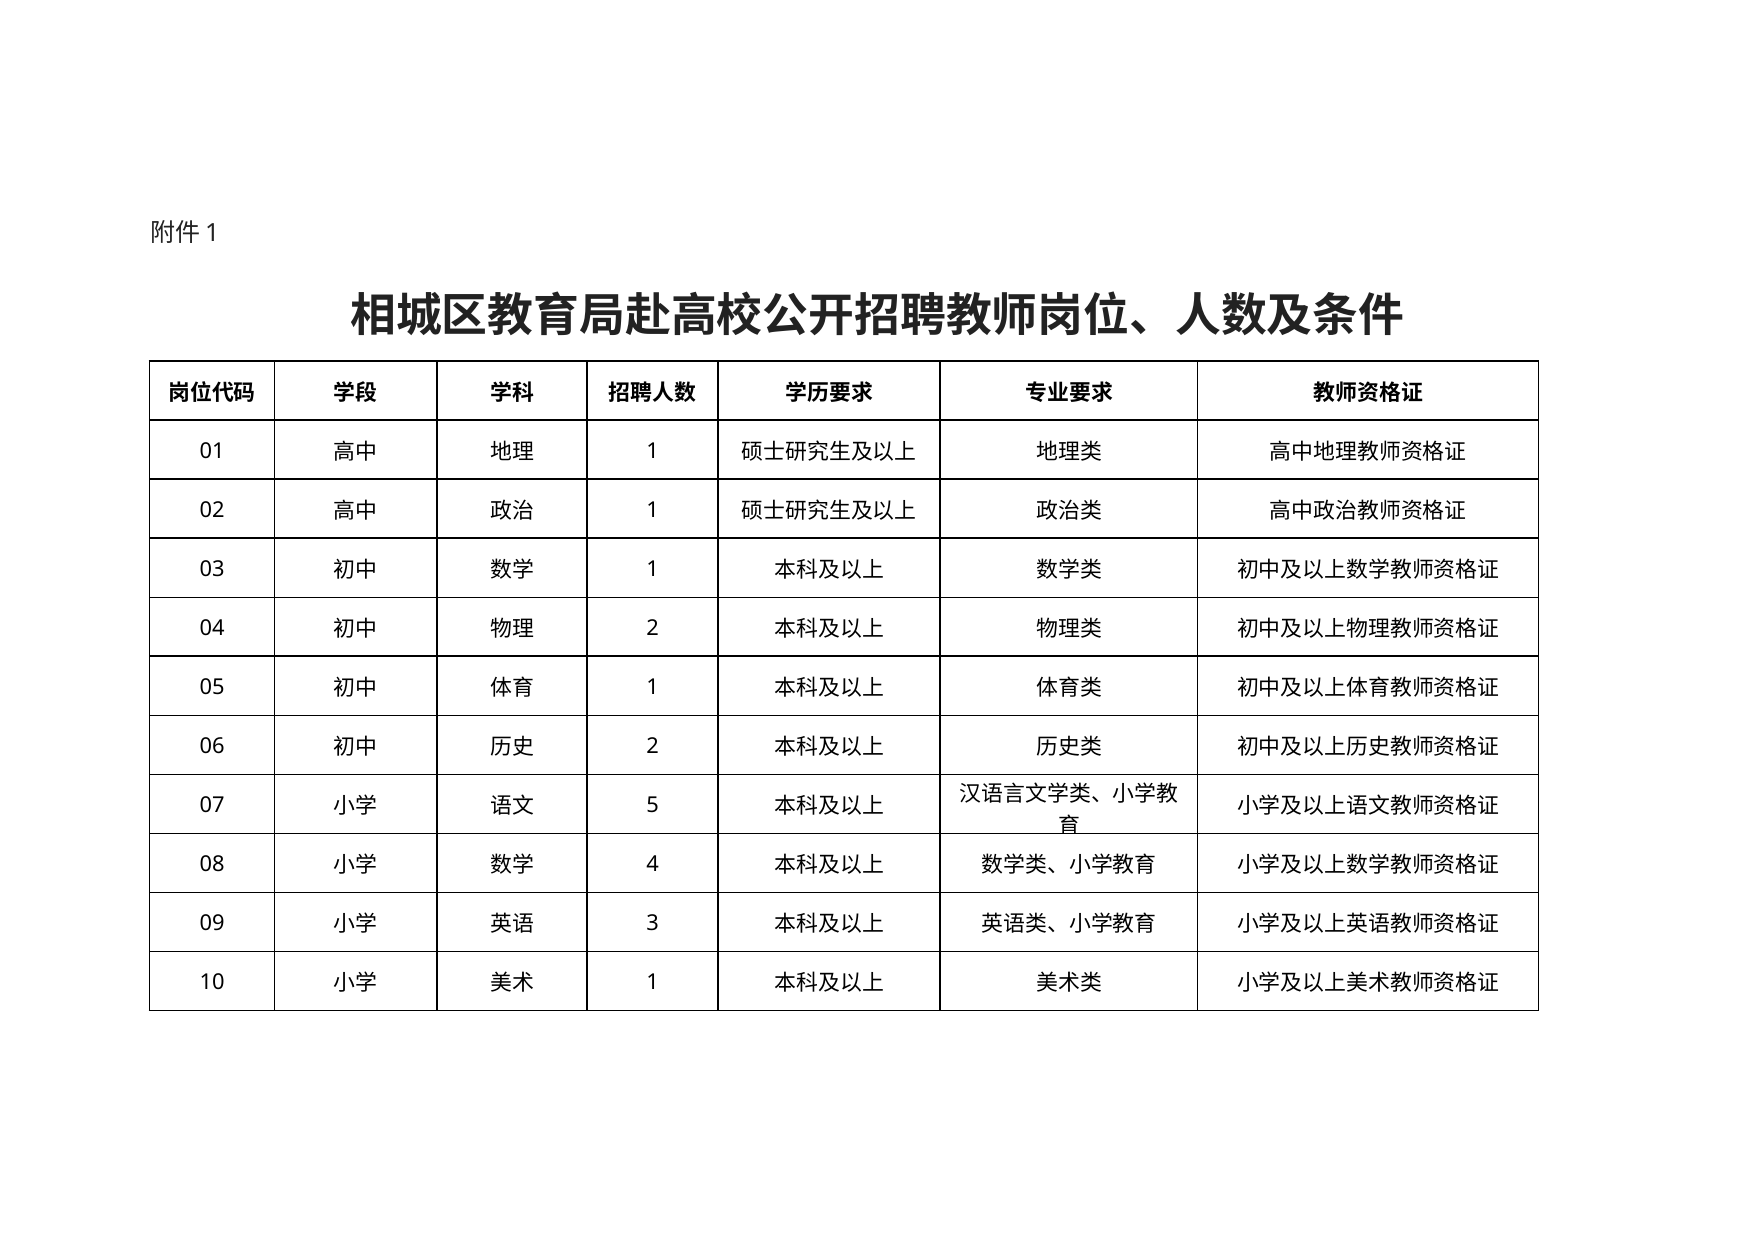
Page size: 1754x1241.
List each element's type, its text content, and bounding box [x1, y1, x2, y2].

table_cell 06 [150, 716, 274, 773]
table_cell 数学 [438, 834, 586, 892]
table_cell 硕士研究生及以上 [719, 480, 939, 537]
table_cell 高中 [275, 421, 436, 478]
table_header 学段 [275, 362, 436, 419]
table_cell 数学类 [941, 539, 1197, 596]
table_cell 本科及以上 [719, 716, 939, 773]
table_cell 02 [150, 480, 274, 537]
table_cell 物理类 [941, 598, 1197, 655]
table_cell 语文 [438, 775, 586, 833]
table_cell 小学及以上英语教师资格证 [1198, 893, 1538, 951]
table_cell 体育 [438, 657, 586, 714]
table_cell 07 [150, 775, 274, 833]
table_cell 初中及以上体育教师资格证 [1198, 657, 1538, 714]
table_header 学科 [438, 362, 586, 419]
table_cell 英语 [438, 893, 586, 951]
table_cell 小学及以上数学教师资格证 [1198, 834, 1538, 892]
table_cell 小学 [275, 952, 436, 1010]
text 相城区教育局赴高校公开招聘教师岗位、人数及条件 [150, 263, 1604, 360]
text 附件1 [150, 198, 1604, 263]
table_cell 数学类、小学教育 [941, 834, 1197, 892]
table_cell 地理类 [941, 421, 1197, 478]
table_cell 本科及以上 [719, 952, 939, 1010]
table_cell 09 [150, 893, 274, 951]
table_cell 1 [588, 421, 717, 478]
table_cell 历史 [438, 716, 586, 773]
table_cell 地理 [438, 421, 586, 478]
table_header 专业要求 [941, 362, 1197, 419]
table_cell 1 [588, 657, 717, 714]
table_cell 政治 [438, 480, 586, 537]
table_cell 物理 [438, 598, 586, 655]
table_cell 本科及以上 [719, 598, 939, 655]
table_cell 本科及以上 [719, 657, 939, 714]
table_cell 本科及以上 [719, 775, 939, 833]
table_cell 初中及以上历史教师资格证 [1198, 716, 1538, 773]
table_cell 初中 [275, 716, 436, 773]
table_header 岗位代码 [150, 362, 274, 419]
table_cell 体育类 [941, 657, 1197, 714]
table_cell 小学 [275, 775, 436, 833]
table_cell 4 [588, 834, 717, 892]
table_cell 高中政治教师资格证 [1198, 480, 1538, 537]
table_cell 汉语言文学类、小学教育 [941, 775, 1197, 833]
table_cell 本科及以上 [719, 834, 939, 892]
table_cell 小学及以上语文教师资格证 [1198, 775, 1538, 833]
table_cell 05 [150, 657, 274, 714]
table_cell 英语类、小学教育 [941, 893, 1197, 951]
table_cell 硕士研究生及以上 [719, 421, 939, 478]
table_header 教师资格证 [1198, 362, 1538, 419]
table_cell 3 [588, 893, 717, 951]
table_cell 小学 [275, 893, 436, 951]
table_cell 08 [150, 834, 274, 892]
table_cell 高中地理教师资格证 [1198, 421, 1538, 478]
table_cell 小学及以上美术教师资格证 [1198, 952, 1538, 1010]
table_cell 政治类 [941, 480, 1197, 537]
table_cell 2 [588, 716, 717, 773]
table_cell 本科及以上 [719, 539, 939, 596]
table_cell 美术 [438, 952, 586, 1010]
table_cell 初中及以上物理教师资格证 [1198, 598, 1538, 655]
table_cell 10 [150, 952, 274, 1010]
table_header 学历要求 [719, 362, 939, 419]
table_cell 1 [588, 952, 717, 1010]
table_cell 初中 [275, 539, 436, 596]
table_cell 数学 [438, 539, 586, 596]
table_cell 小学 [275, 834, 436, 892]
table_cell 04 [150, 598, 274, 655]
table_cell 2 [588, 598, 717, 655]
table_cell 1 [588, 539, 717, 596]
table_cell 初中 [275, 598, 436, 655]
table_cell 01 [150, 421, 274, 478]
table_cell 1 [588, 480, 717, 537]
table_cell 初中及以上数学教师资格证 [1198, 539, 1538, 596]
table_cell 初中 [275, 657, 436, 714]
table_cell 本科及以上 [719, 893, 939, 951]
table_cell 高中 [275, 480, 436, 537]
table_cell 历史类 [941, 716, 1197, 773]
table_cell 美术类 [941, 952, 1197, 1010]
table_cell 5 [588, 775, 717, 833]
table_header 招聘人数 [588, 362, 717, 419]
table_cell 03 [150, 539, 274, 596]
